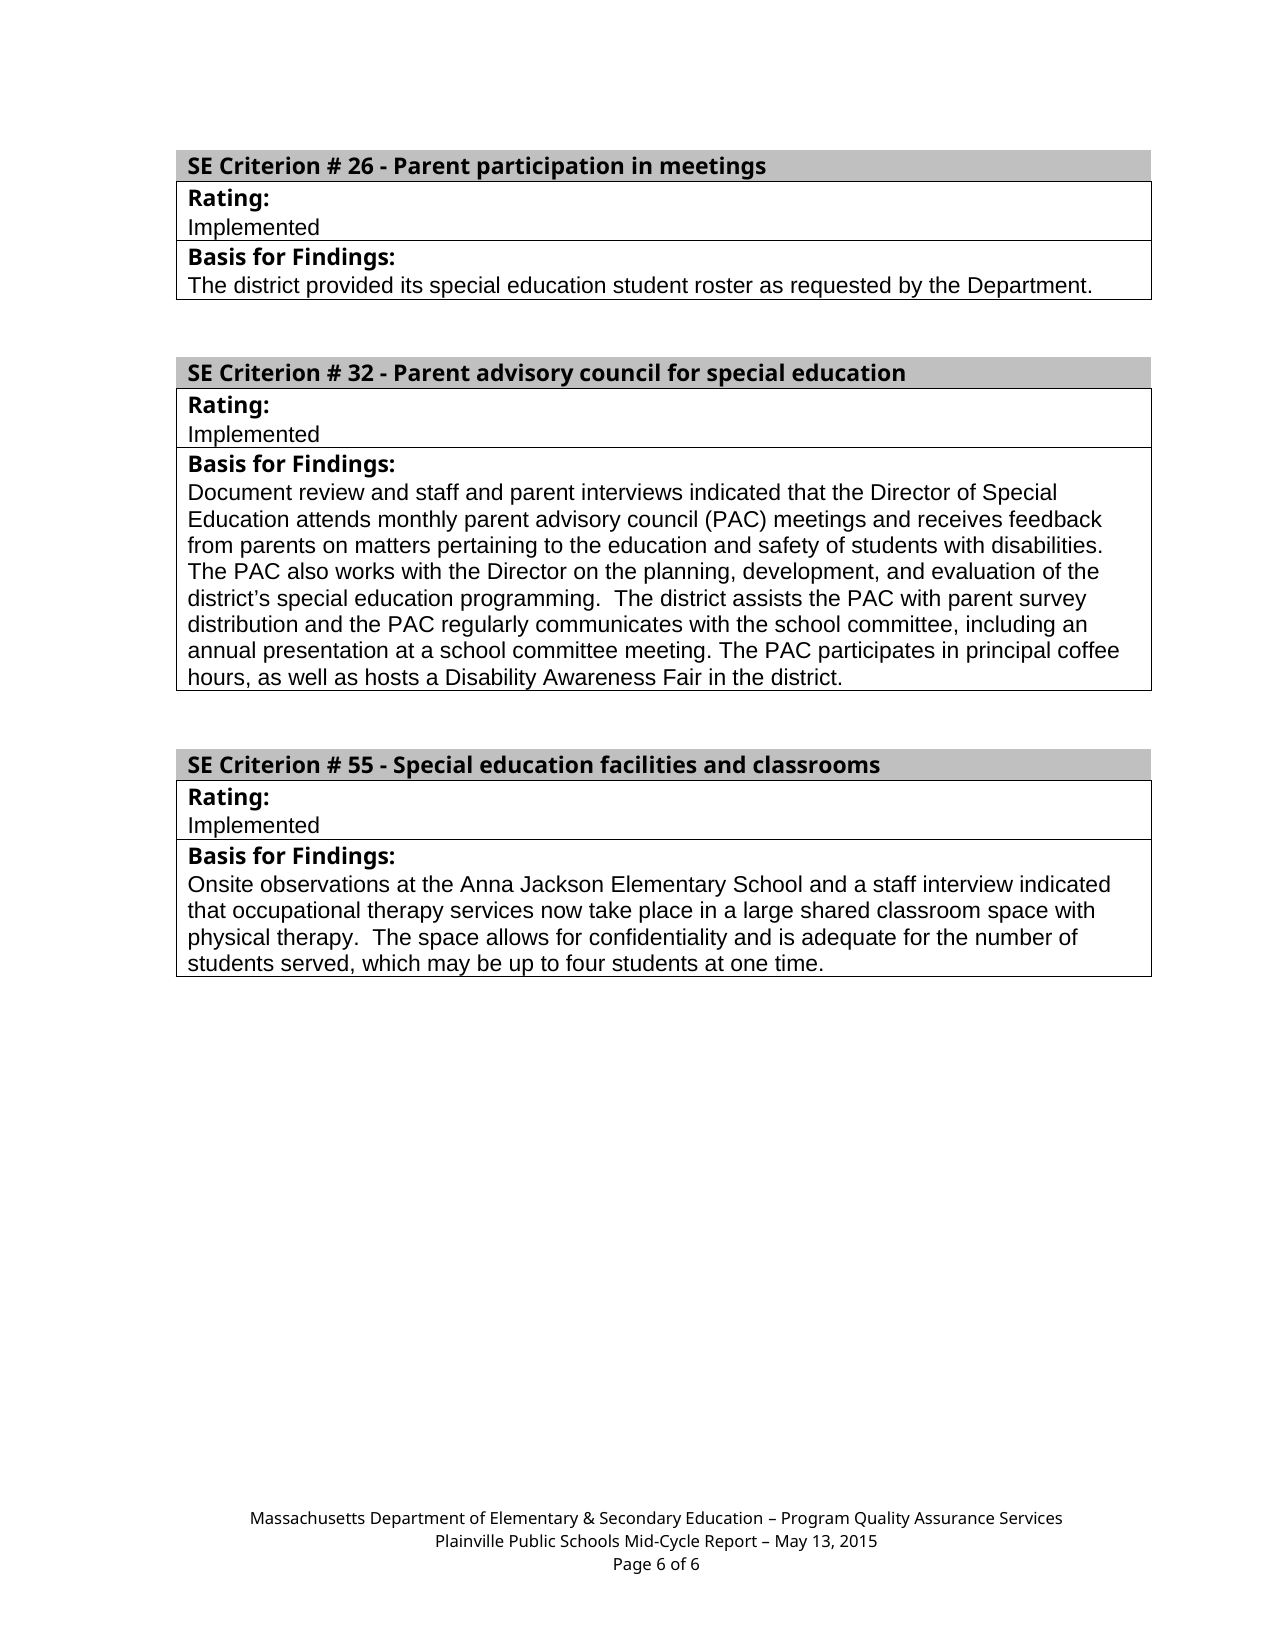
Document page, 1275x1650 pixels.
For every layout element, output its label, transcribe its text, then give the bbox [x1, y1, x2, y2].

table_header SE Criterion # 32 - Parent advisory council for special education [176, 357, 1151, 388]
table_cell Basis for Findings: [177, 448, 1151, 479]
table_cell Rating: [177, 182, 1151, 213]
table_cell Onsite observations at the Anna Jackson Elementary School and a staff interview indicated that occupational therapy services now take place in a large shared classroom space with physical therapy. The space allows for confidentiality and is adequate for the number of students served, which may be up to four students at one time. [177, 871, 1151, 976]
table_cell Implemented [177, 421, 1151, 447]
table_cell Rating: [177, 389, 1151, 421]
table_cell Implemented [177, 812, 1151, 838]
table_cell Basis for Findings: [177, 241, 1151, 272]
table_cell Rating: [177, 781, 1151, 812]
table_header SE Criterion # 55 - Special education facilities and classrooms [176, 749, 1151, 780]
table_header SE Criterion # 26 - Parent participation in meetings [176, 150, 1151, 181]
table_cell Basis for Findings: [177, 840, 1151, 871]
table_cell Document review and staff and parent interviews indicated that the Director of Special Education attends monthly parent advisory council (PAC) meetings and receives feedback from parents on matters pertaining to the education and safety of students with disabilities. The PAC also works with the Director on the planning, development, and evaluation of the district’s special education programming. The district assists the PAC with parent survey distribution and the PAC regularly communicates with the school committee, including an annual presentation at a school committee meeting. The PAC participates in principal coffee hours, as well as hosts a Disability Awareness Fair in the district. [177, 479, 1151, 690]
table_cell Implemented [177, 214, 1151, 240]
table_cell The district provided its special education student roster as requested by the Department. [177, 272, 1151, 298]
